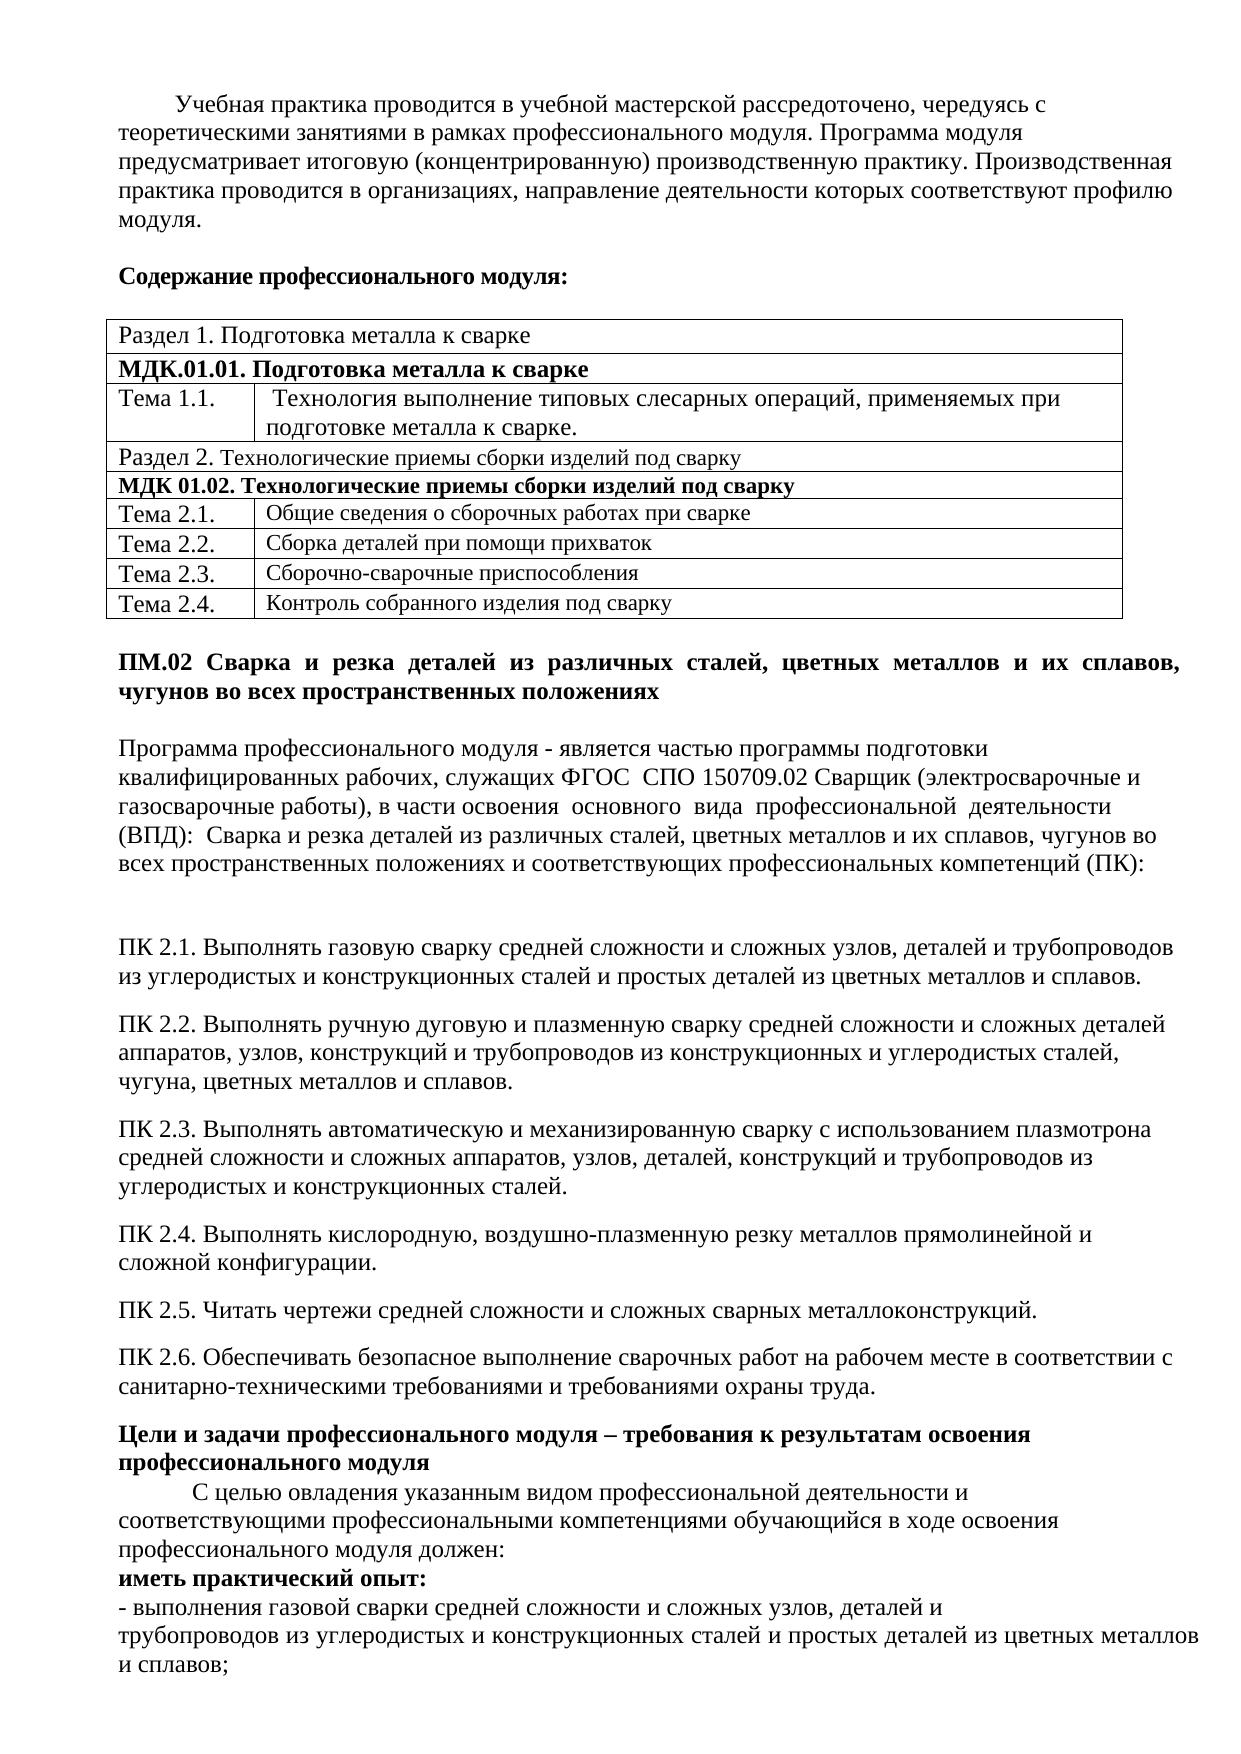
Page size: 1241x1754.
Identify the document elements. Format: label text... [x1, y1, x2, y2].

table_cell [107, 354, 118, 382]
text ПК 2.5. Читать чертежи средней сложности и сложных сварных металлоконструкций. [118, 1295, 1181, 1324]
table_cell Общие сведения о сборочных работах при сварке [255, 499, 1122, 528]
table_cell МДК 01.02. Технологические приемы сборки изделий под сварку [107, 472, 1122, 498]
table_cell Тема 2.4. [107, 589, 254, 617]
table_cell Сборочно-сварочные приспособления [255, 559, 1122, 588]
text Цели и задачи профессионального модуля – требования к результатам освоения [118, 1419, 1181, 1448]
text Учебная практика проводится в учебной мастерской рассредоточено, чередуясь с теоретическими занятиями в рамках профессионального модуля. Программа модуля предусматривает итоговую (концентрированную) производственную практику. Производственная практика проводится в организациях, направление деятельности которых соответствуют профилю модуля. [118, 89, 1181, 232]
text ПК 2.3. Выполнять автоматическую и механизированную сварку с использованием плазмотрона средней сложности и сложных аппаратов, узлов, деталей, конструкций и трубопроводов из углеродистых и конструкционных сталей. [118, 1114, 1181, 1200]
text профессионального модуля [118, 1448, 1181, 1477]
table_cell Тема 1.1. [107, 384, 254, 441]
text ПК 2.2. Выполнять ручную дуговую и плазменную сварку средней сложности и сложных деталей аппаратов, узлов, конструкций и трубопроводов из конструкционных и углеродистых сталей, чугуна, цветных металлов и сплавов. [118, 1009, 1181, 1095]
table_cell Сборка деталей при помощи прихваток [255, 529, 1122, 558]
text ПК 2.4. Выполнять кислородную, воздушно-плазменную резку металлов прямолинейной и сложной конфигурации. [118, 1219, 1181, 1276]
text Программа профессионального модуля - является частью программы подготовки квалифицированных рабочих, служащих ФГОС СПО 150709.02 Сварщик (электросварочные и газосварочные работы), в части освоения основного вида профессиональной деятельности (ВПД): Сварка и резка деталей из различных сталей, цветных металлов и их сплавов, чугунов во всех пространственных положениях и соответствующих профессиональных компетенций (ПК): [118, 733, 1181, 877]
text иметь практический опыт: [118, 1563, 1200, 1592]
text трубопроводов из углеродистых и конструкционных сталей и простых деталей из цветных металлов и сплавов; [118, 1620, 1200, 1678]
text Содержание профессионального модуля: [118, 261, 1181, 290]
table_cell Технология выполнение типовых слесарных операций, применяемых при подготовке металла к сварке. [255, 384, 1122, 441]
table_cell Тема 2.1. [107, 499, 254, 528]
table_cell Раздел 2. Технологические приемы сборки изделий под сварку [107, 442, 1122, 471]
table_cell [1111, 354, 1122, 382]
text ПК 2.6. Обеспечивать безопасное выполнение сварочных работ на рабочем месте в соответствии с санитарно-техническими требованиями и требованиями охраны труда. [118, 1342, 1181, 1400]
table_cell Контроль собранного изделия под сварку [255, 589, 1122, 617]
text ПК 2.1. Выполнять газовую сварку средней сложности и сложных узлов, деталей и трубопроводов из углеродистых и конструкционных сталей и простых деталей из цветных металлов и сплавов. [118, 932, 1181, 990]
text С целью овладения указанным видом профессиональной деятельности и соответствующими профессиональными компетенциями обучающийся в ходе освоения профессионального модуля должен: [118, 1477, 1181, 1563]
table_cell Тема 2.3. [107, 559, 254, 588]
table_cell Тема 2.2. [107, 529, 254, 558]
text ПМ.02 Сварка и резка деталей из различных сталей, цветных металлов и их сплавов, чугунов во всех пространственных положениях [118, 647, 1181, 705]
text - выполнения газовой сварки средней сложности и сложных узлов, деталей и [118, 1592, 1200, 1620]
table_header Раздел 1. Подготовка металла к сварке [107, 320, 1122, 353]
